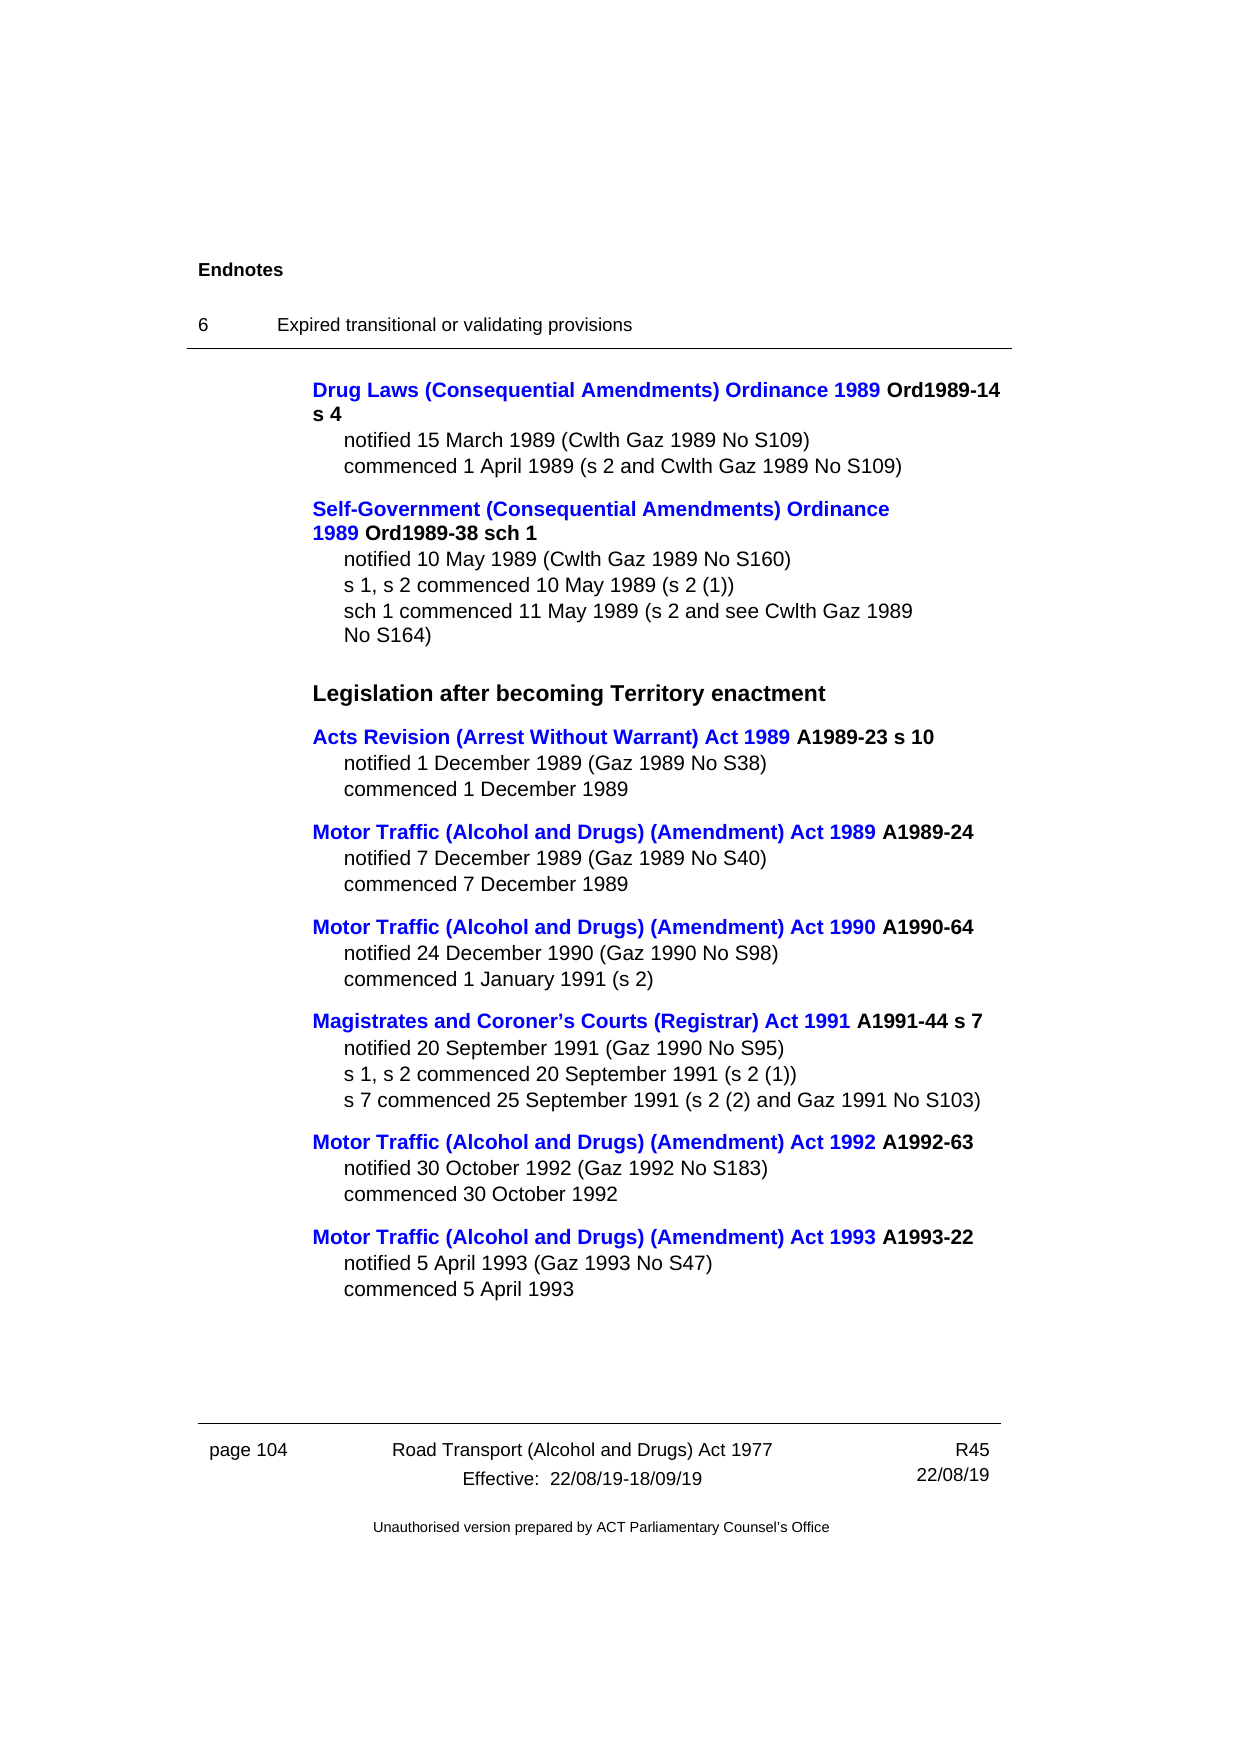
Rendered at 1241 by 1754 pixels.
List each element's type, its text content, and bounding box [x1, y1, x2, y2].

text notified 30 October 1992 (Gaz 1992 No S183) [344, 1156, 1001, 1180]
text notified 10 May 1989 (Cwlth Gaz 1989 No S160) [344, 547, 1001, 571]
text Motor Traffic (Alcohol and Drugs) (Amendment) Act 1990 A1990-64 [312, 914, 1001, 938]
text notified 24 December 1990 (Gaz 1990 No S98) [344, 941, 1001, 964]
text s 1, s 2 commenced 10 May 1989 (s 2 (1)) [344, 573, 1001, 597]
text commenced 1 December 1989 [344, 777, 1001, 801]
text commenced 1 January 1991 (s 2) [344, 967, 1001, 991]
text s 7 commenced 25 September 1991 (s 2 (2) and Gaz 1991 No S103) [344, 1087, 1001, 1111]
text commenced 30 October 1992 [344, 1182, 1001, 1206]
text Self-Government (Consequential Amendments) Ordinance 1989 Ord1989-38 sch 1 [312, 497, 1001, 544]
text commenced 7 December 1989 [344, 872, 1001, 896]
text notified 15 March 1989 (Cwlth Gaz 1989 No S109) [344, 428, 1001, 452]
text Motor Traffic (Alcohol and Drugs) (Amendment) Act 1993 A1993-22 [312, 1225, 1001, 1249]
text notified 7 December 1989 (Gaz 1989 No S40) [344, 846, 1001, 870]
text commenced 5 April 1993 [344, 1277, 1001, 1301]
text Motor Traffic (Alcohol and Drugs) (Amendment) Act 1989 A1989-24 [312, 820, 1001, 844]
text commenced 1 April 1989 (s 2 and Cwlth Gaz 1989 No S109) [344, 454, 1001, 478]
text notified 5 April 1993 (Gaz 1993 No S47) [344, 1251, 1001, 1275]
text s 1, s 2 commenced 20 September 1991 (s 2 (1)) [344, 1061, 1001, 1085]
text notified 20 September 1991 (Gaz 1990 No S95) [344, 1035, 1001, 1059]
text notified 1 December 1989 (Gaz 1989 No S38) [344, 751, 1001, 775]
text Motor Traffic (Alcohol and Drugs) (Amendment) Act 1992 A1992-63 [312, 1130, 1001, 1154]
text Drug Laws (Consequential Amendments) Ordinance 1989 Ord1989-14 s 4 [312, 378, 1001, 426]
text Magistrates and Coroner’s Courts (Registrar) Act 1991 A1991-44 s 7 [312, 1009, 1001, 1033]
text Legislation after becoming Territory enactment [198, 680, 1001, 706]
text sch 1 commenced 11 May 1989 (s 2 and see Cwlth Gaz 1989 No S164) [344, 599, 1001, 647]
text Acts Revision (Arrest Without Warrant) Act 1989 A1989-23 s 10 [312, 725, 1001, 749]
